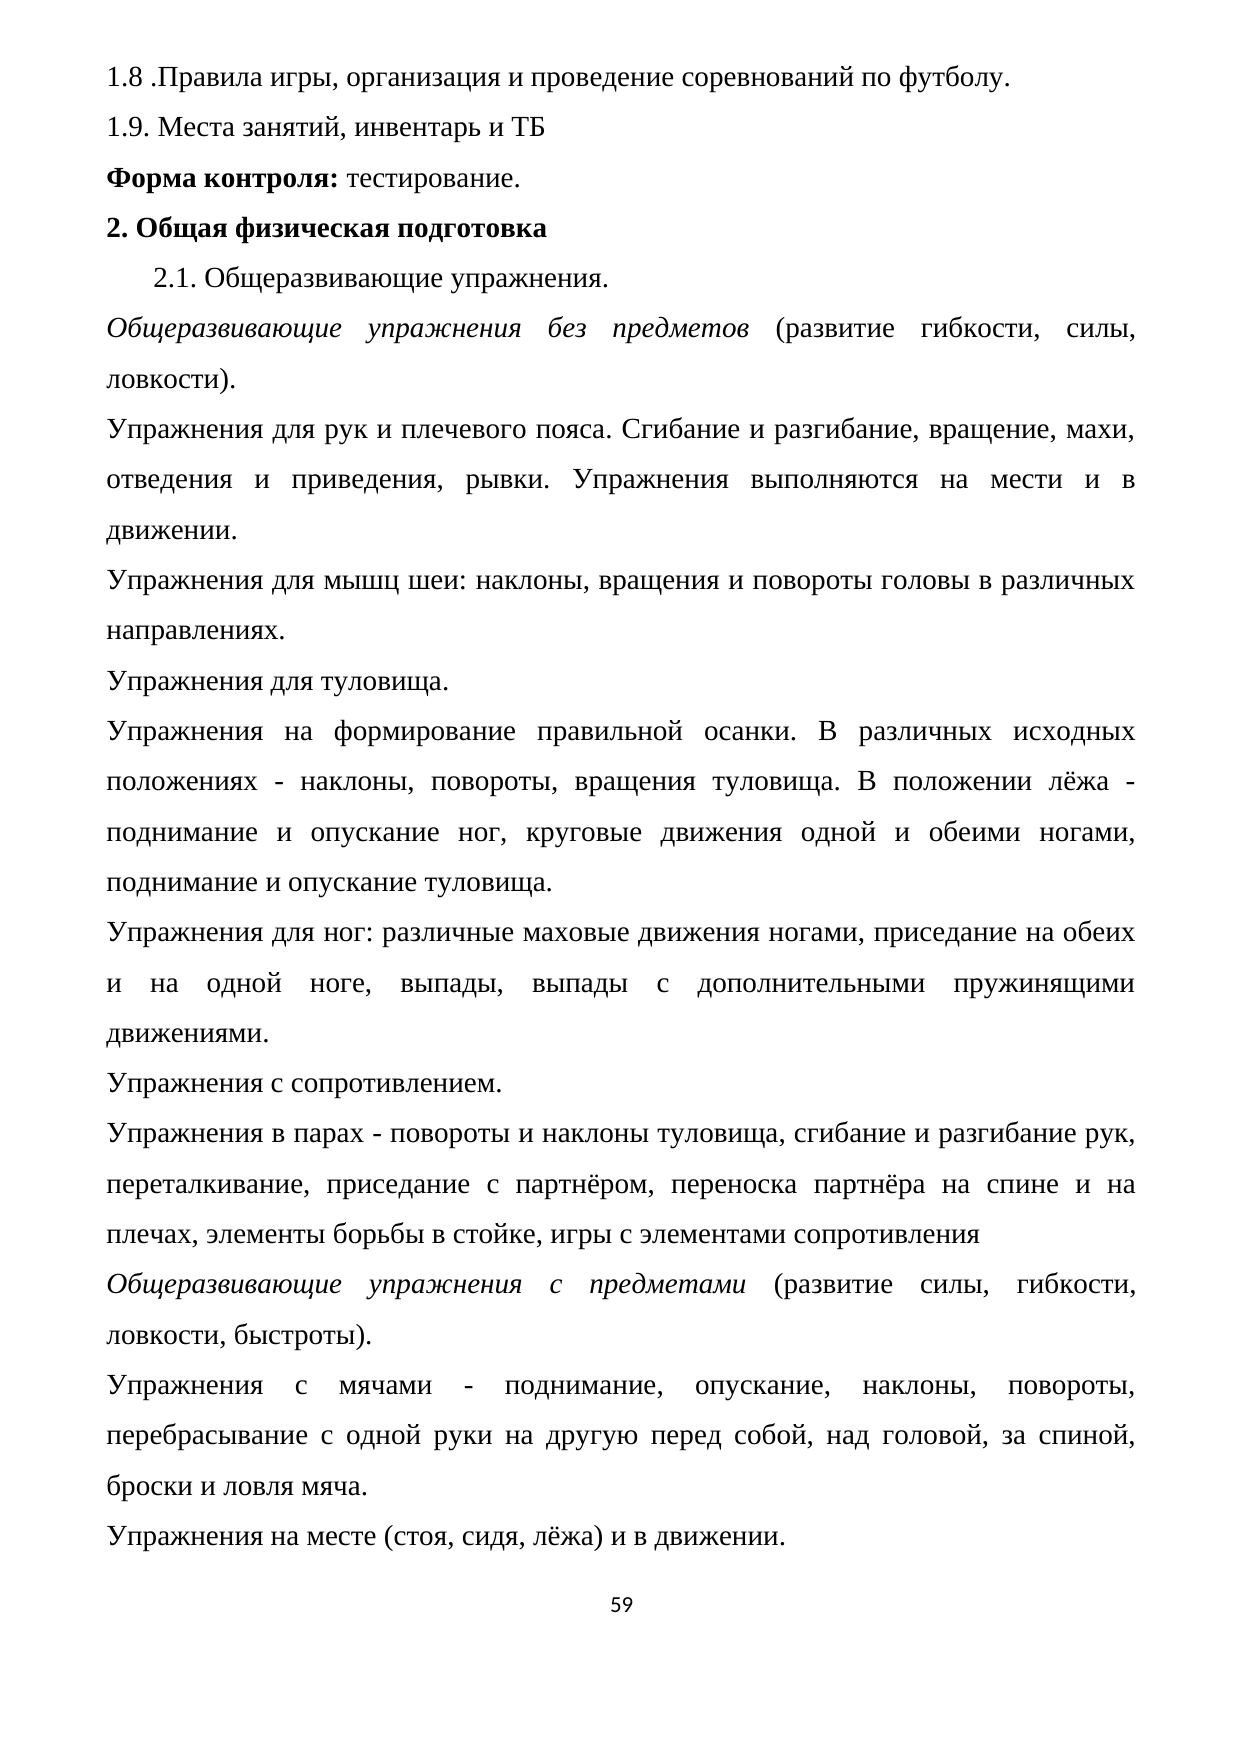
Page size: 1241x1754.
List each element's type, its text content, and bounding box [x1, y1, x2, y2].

text 1.9. Места занятий, инвентарь и ТБ [106, 109, 1137, 143]
text 1.8 .Правила игры, организация и проведение соревнований по футболу. [106, 59, 1137, 93]
list Упражнения для мышц шеи: наклоны, вращения и повороты головы в различных направлениях. [106, 562, 1137, 646]
list 2.1. Общеразвивающие упражнения. [153, 260, 1137, 294]
list Упражнения для рук и плечевого пояса. Сгибание и разгибание, вращение, махи, отведения и приведения, рывки. Упражнения выполняются на мести и в движении. [106, 411, 1137, 545]
list Упражнения на месте (стоя, сидя, лёжа) и в движении. [106, 1518, 1137, 1552]
list Упражнения с сопротивлением. [106, 1065, 1137, 1099]
text Общеразвивающие упражнения с предметами (развитие силы, гибкости, ловкости, быстроты). [106, 1267, 1137, 1350]
text Форма контроля: тестирование. [106, 160, 1137, 193]
text 2. Общая физическая подготовка [106, 210, 1137, 243]
list Упражнения для ног: различные маховые движения ногами, приседание на обеих и на одной ноге, выпады, выпады с дополнительными пружинящими движениями. [106, 914, 1137, 1048]
list Упражнения для туловища. [106, 663, 1137, 696]
text Упражнения с мячами - поднимание, опускание, наклоны, повороты, перебрасывание с одной руки на другую перед собой, над головой, за спиной, броски и ловля мяча. [106, 1367, 1137, 1501]
text Общеразвивающие упражнения без предметов (развитие гибкости, силы, ловкости). [106, 311, 1137, 394]
list Упражнения в парах - повороты и наклоны туловища, сгибание и разгибание рук, переталкивание, приседание с партнёром, переноска партнёра на спине и на плечах, элементы борьбы в стойке, игры с элементами сопротивления [106, 1116, 1137, 1250]
list Упражнения на формирование правильной осанки. В различных исходных положениях - наклоны, повороты, вращения туловища. В положении лёжа - поднимание и опускание ног, круговые движения одной и обеими ногами, поднимание и опускание туловища. [106, 713, 1137, 898]
